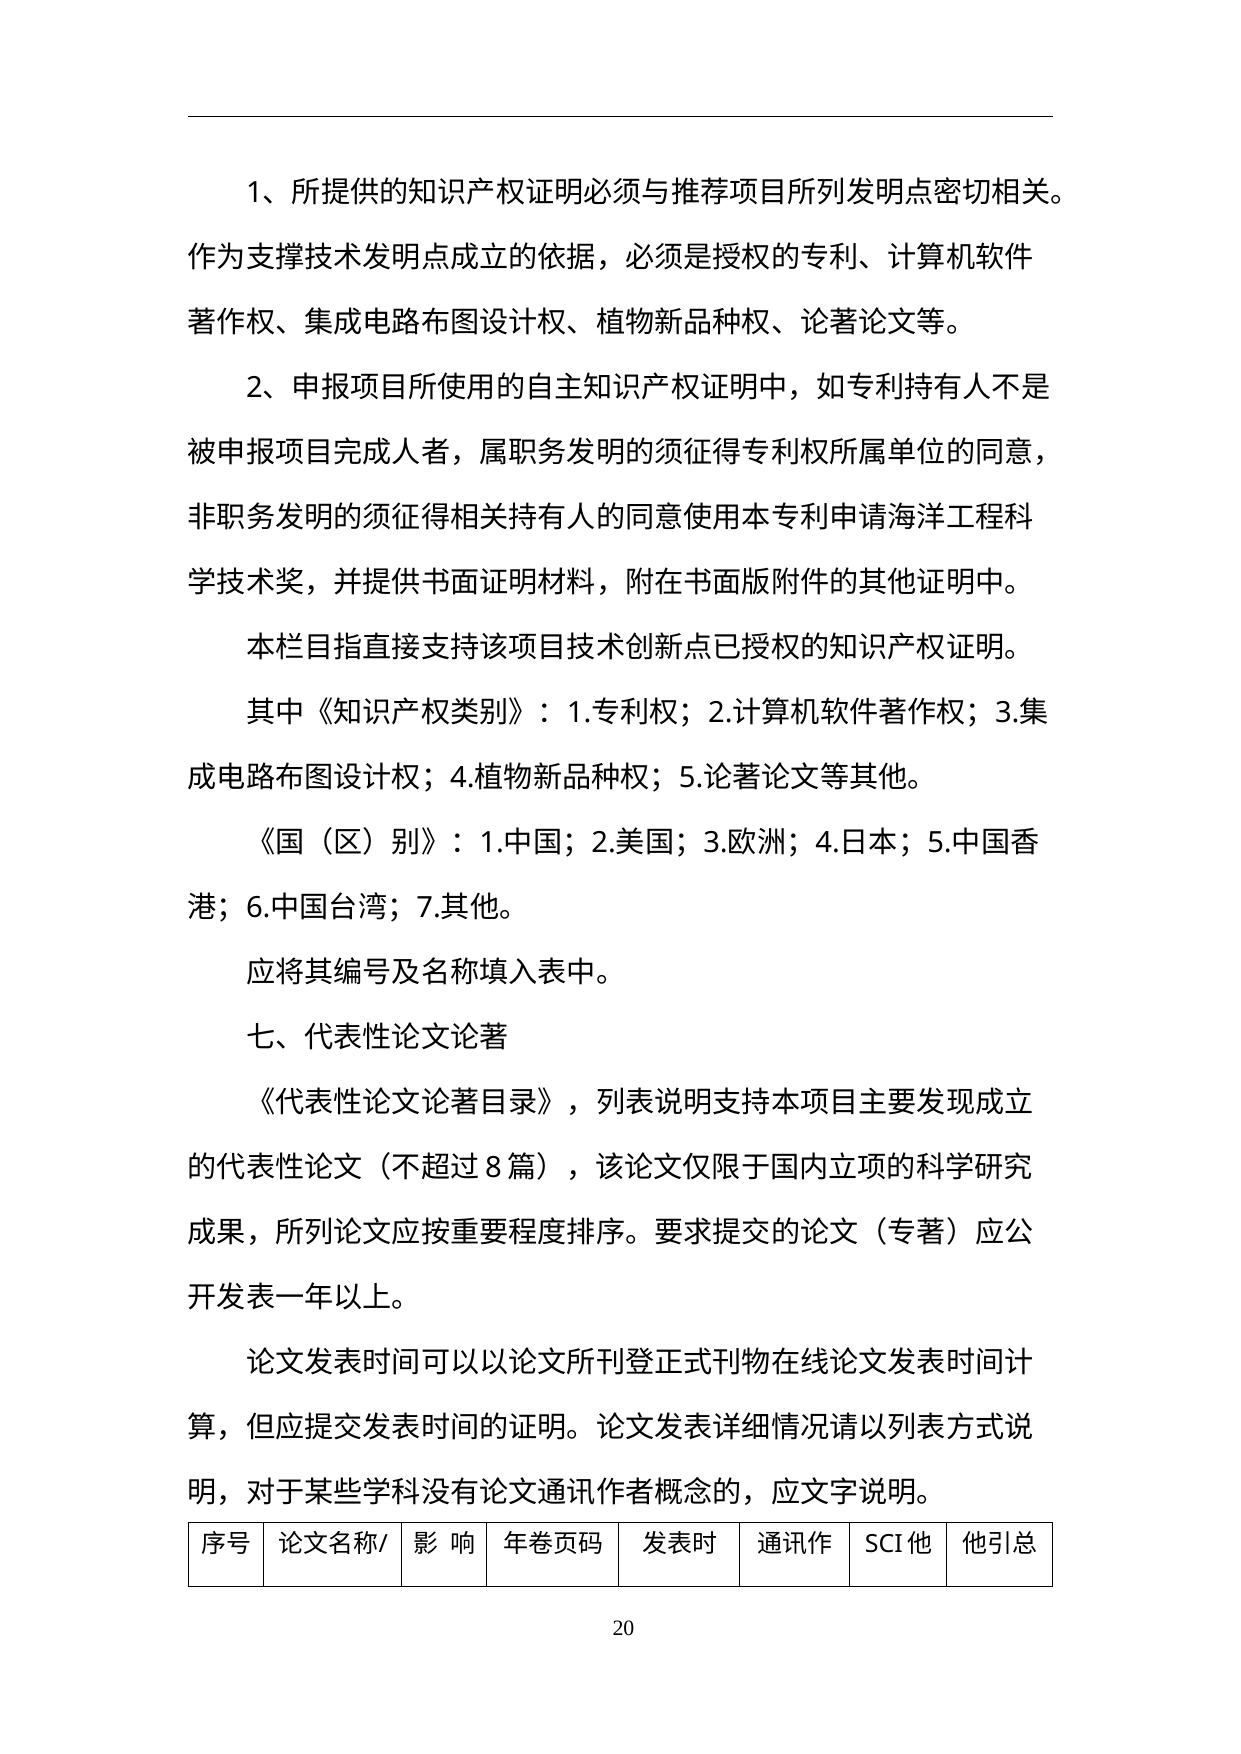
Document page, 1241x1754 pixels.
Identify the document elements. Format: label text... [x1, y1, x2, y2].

text 七、代表性论文论著 [187, 1002, 1053, 1067]
text 论文发表时间可以以论文所刊登正式刊物在线论文发表时间计算，但应提交发表时间的证明。论文发表详细情况请以列表方式说明，对于某些学科没有论文通讯作者概念的，应文字说明。 [187, 1327, 1053, 1522]
text 本栏目指直接支持该项目技术创新点已授权的知识产权证明。 [187, 612, 1053, 677]
table_header 论文名称/刊名/作者 [264, 1523, 401, 1586]
table_header SCI他引次数 [850, 1523, 946, 1586]
table_header 他引总次数 [947, 1523, 1052, 1586]
text 《国（区）别》：1.中国；2.美国；3.欧洲；4.日本；5.中国香港；6.中国台湾；7.其他。 [187, 807, 1053, 937]
table_header 发表时间 年月日 [619, 1523, 739, 1586]
table_header 影响因子 [402, 1523, 486, 1586]
text 应将其编号及名称填入表中。 [187, 937, 1053, 1002]
table_header 序号 [189, 1523, 263, 1586]
text 其中《知识产权类别》：1.专利权；2.计算机软件著作权；3.集成电路布图设计权；4.植物新品种权；5.论著论文等其他。 [187, 677, 1053, 807]
table_header 通讯作者/第一责任人 [740, 1523, 849, 1586]
table_header 年卷页码（xx年xx卷—xx页 [487, 1523, 618, 1586]
text 《代表性论文论著目录》，列表说明支持本项目主要发现成立的代表性论文（不超过8篇），该论文仅限于国内立项的科学研究成果，所列论文应按重要程度排序。要求提交的论文（专著）应公开发表一年以上。 [187, 1067, 1053, 1327]
text 1、所提供的知识产权证明必须与推荐项目所列发明点密切相关。作为支撑技术发明点成立的依据，必须是授权的专利、计算机软件著作权、集成电路布图设计权、植物新品种权、论著论文等。 [187, 157, 1053, 352]
text 2、申报项目所使用的自主知识产权证明中，如专利持有人不是被申报项目完成人者，属职务发明的须征得专利权所属单位的同意，非职务发明的须征得相关持有人的同意使用本专利申请海洋工程科学技术奖，并提供书面证明材料，附在书面版附件的其他证明中。 [187, 352, 1053, 612]
